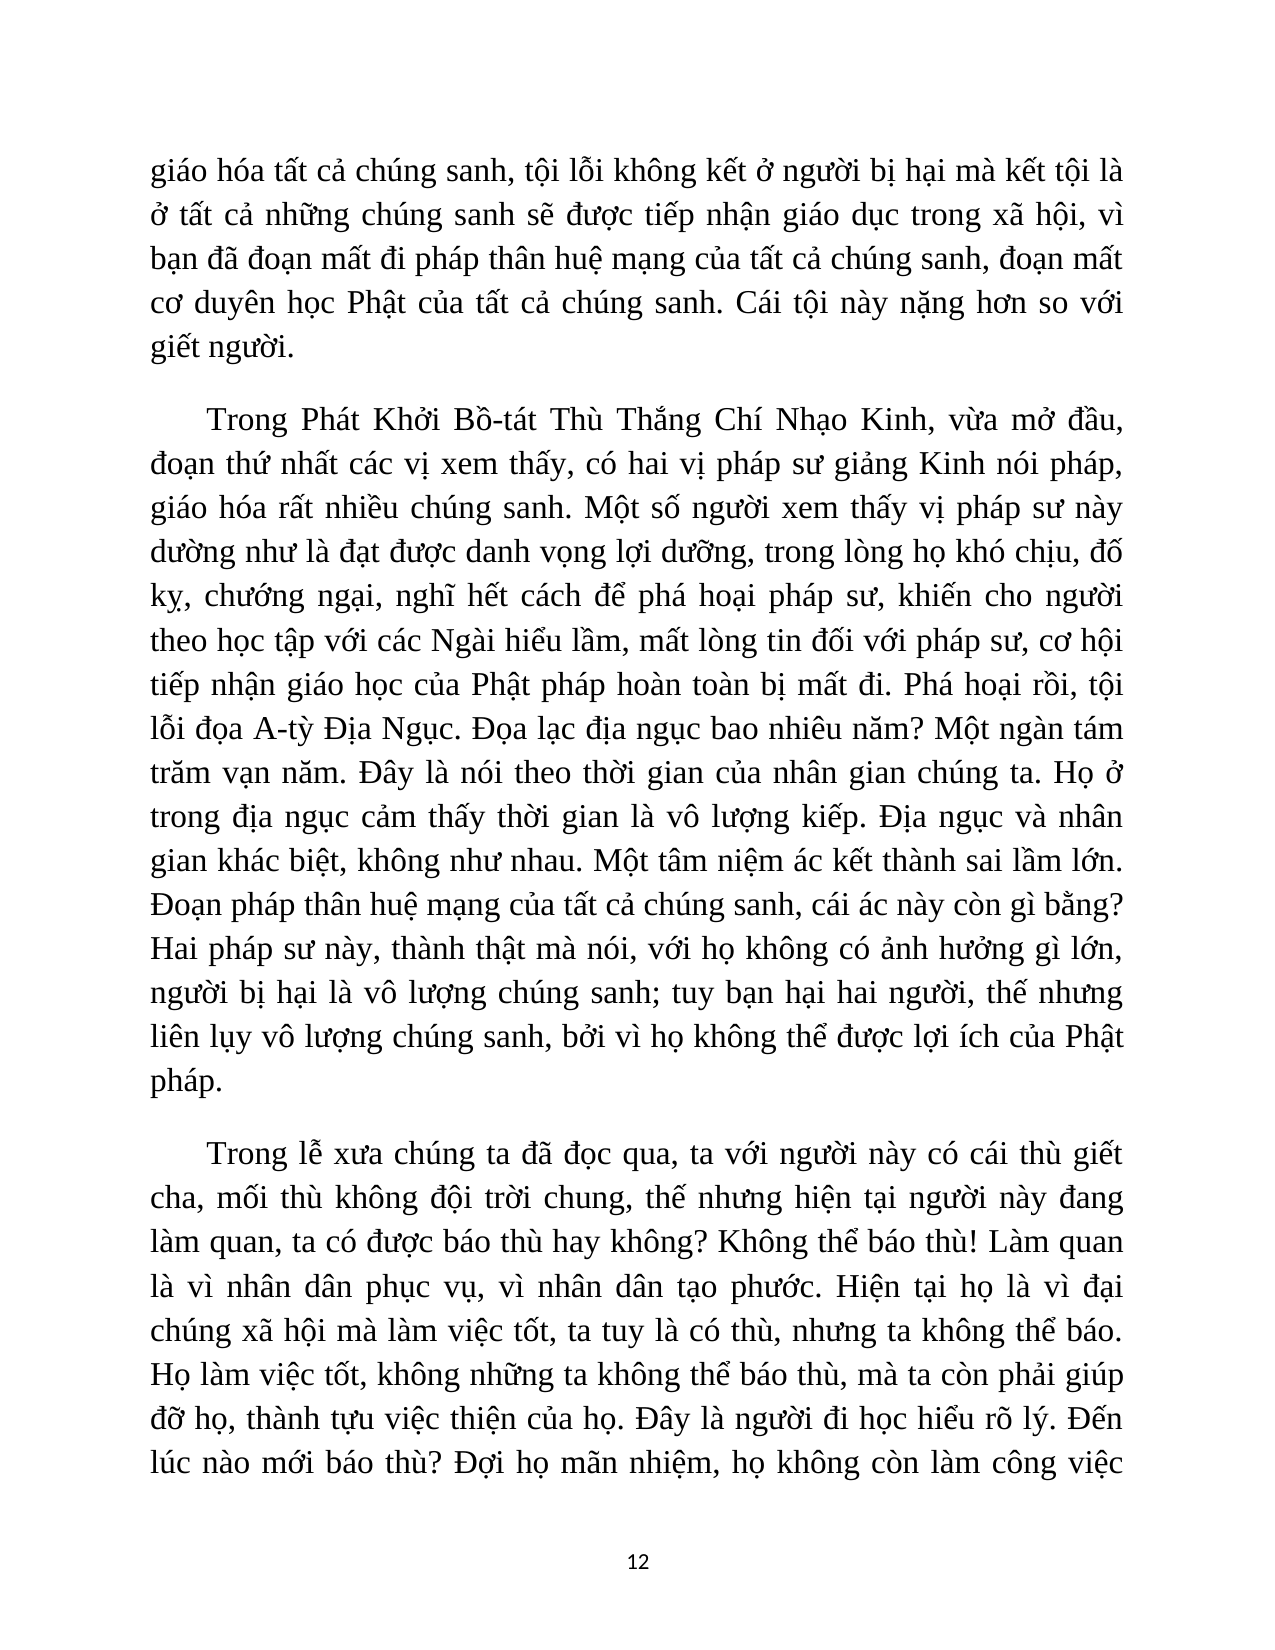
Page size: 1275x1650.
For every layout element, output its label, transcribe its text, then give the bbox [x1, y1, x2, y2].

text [150, 1134, 1125, 1480]
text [150, 150, 1125, 364]
text Trong Phát Khởi Bồ-tát Thù Thắng Chí Nhạo Kinh, vừa mở đầu, đoạn thứ nhất các vị xem thấy, có hai vị pháp sư giảng Kinh nói pháp, giáo hóa rất nhiều chúng sanh. Một số người xem thấy vị pháp sư này dường như là đạt được danh vọng lợi dưỡng, trong lòng họ khó chịu, đố kỵ, chướng ngại, nghĩ hết cách để phá hoại pháp sư, khiến cho người theo học tập với các Ngài hiểu lầm, mất lòng tin đối với pháp sư, cơ hội tiếp nhận giáo học của Phật pháp hoàn toàn bị mất đi. Phá hoại rồi, tội lỗi đọa A-tỳ Địa Ngục. Đọa lạc địa ngục bao nhiêu năm? Một ngàn tám trăm vạn năm. Đây là nói theo thời gian của nhân gian chúng ta. Họ ở trong địa ngục cảm thấy thời gian là vô lượng kiếp. Địa ngục và nhân gian khác biệt, không như nhau. Một tâm niệm ác kết thành sai lầm lớn. Đoạn pháp thân huệ mạng của tất cả chúng sanh, cái ác này còn gì bằng? Hai pháp sư này, thành thật mà nói, với họ không có ảnh hưởng gì lớn, người bị hại là vô lượng chúng sanh; tuy bạn hại hai người, thế nhưng liên lụy vô lượng chúng sanh, bởi vì họ không thể được lợi ích của Phật pháp. [150, 399, 1125, 1099]
